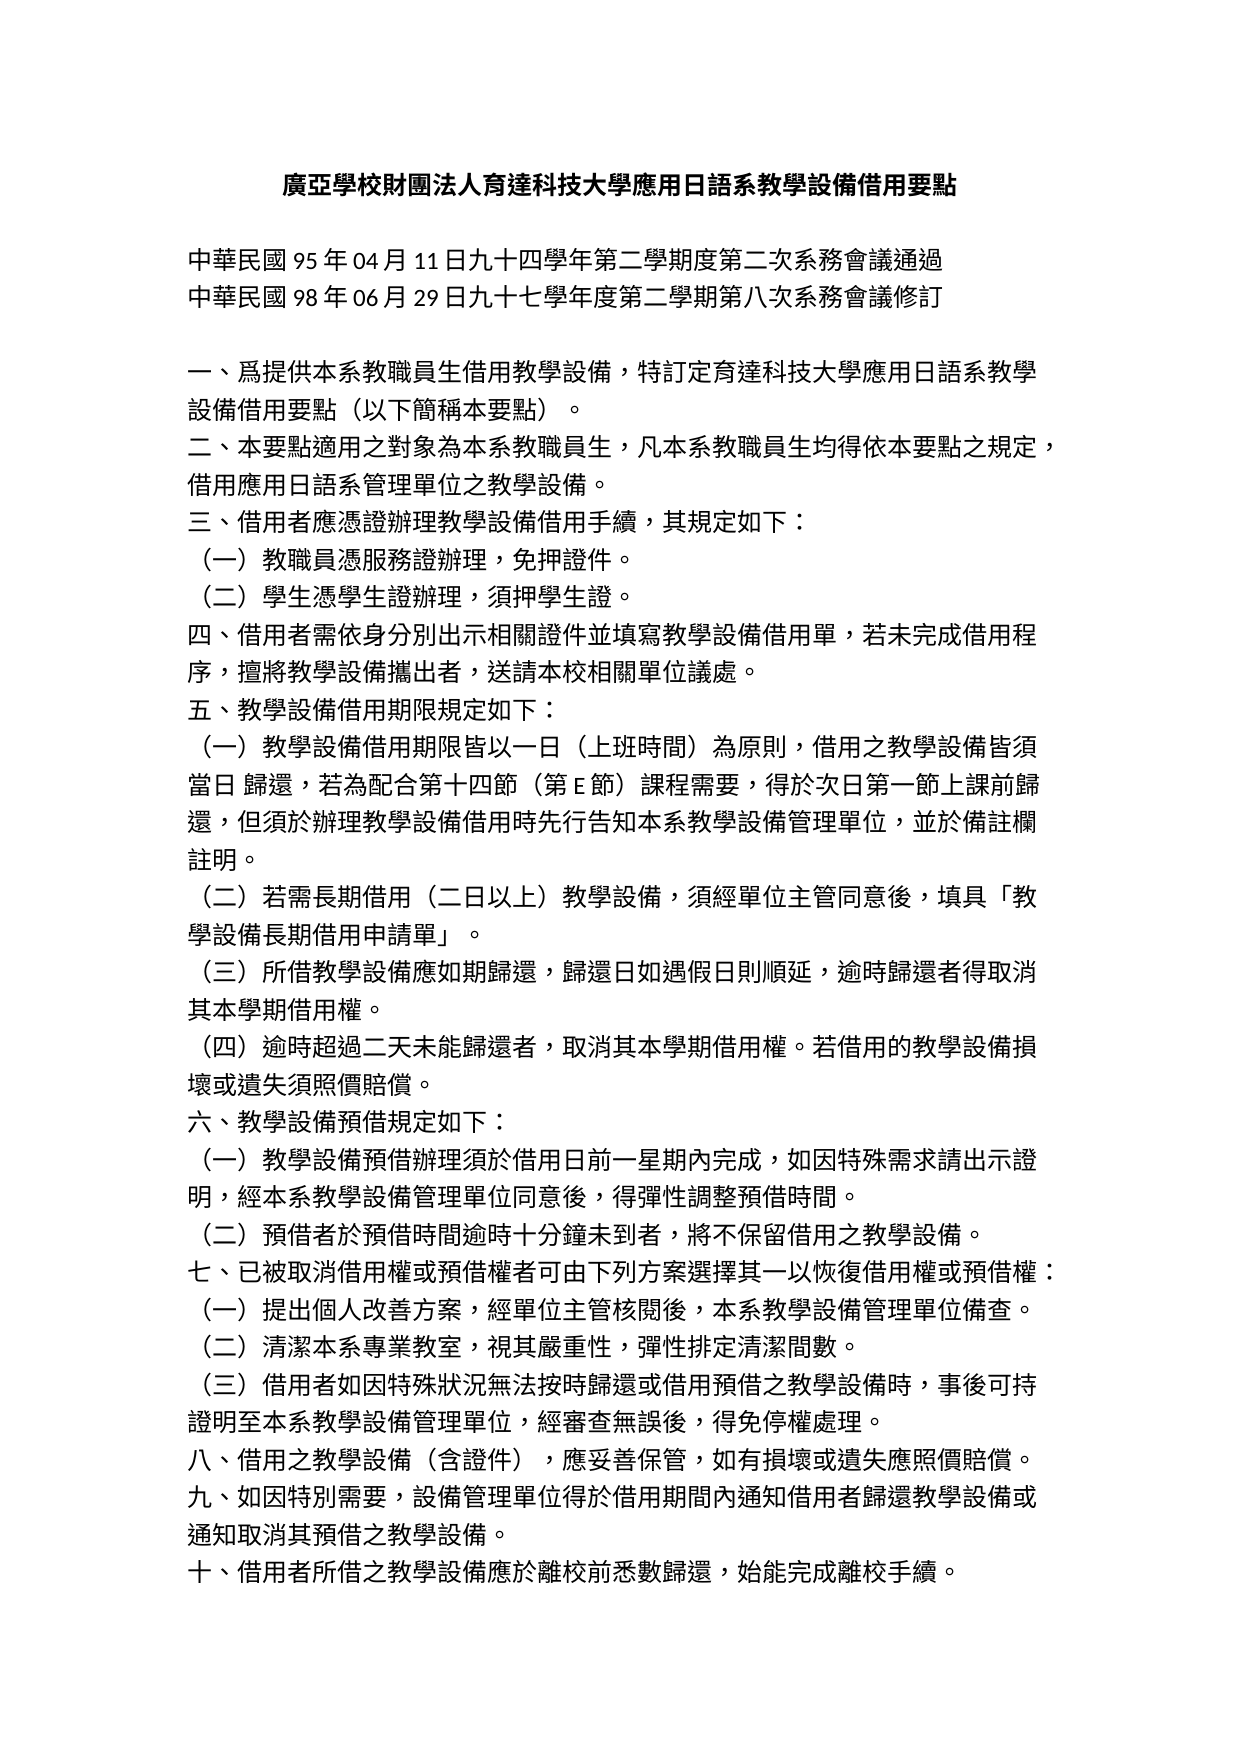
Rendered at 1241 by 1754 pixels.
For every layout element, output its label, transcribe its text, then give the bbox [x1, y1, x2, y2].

text 中華民國95年04月11日九十四學年第二學期度第二次系務會議通過 [187, 239, 1053, 277]
text （一）提出個人改善方案，經單位主管核閱後，本系教學設備管理單位備查。 [187, 1289, 1053, 1327]
text 一、爲提供本系教職員生借用教學設備，特訂定育達科技大學應用日語系教學設備借用要點（以下簡稱本要點）。 [187, 352, 1053, 427]
text （一）教學設備預借辦理須於借用日前一星期內完成，如因特殊需求請出示證明，經本系教學設備管理單位同意後，得彈性調整預借時間。 [187, 1139, 1053, 1214]
text 九、如因特別需要，設備管理單位得於借用期間內通知借用者歸還教學設備或通知取消其預借之教學設備。 [187, 1477, 1053, 1552]
text （二）若需長期借用（二日以上）教學設備，須經單位主管同意後，填具「教學設備長期借用申請單」。 [187, 877, 1053, 952]
text 二、本要點適用之對象為本系教職員生，凡本系教職員生均得依本要點之規定，借用應用日語系管理單位之教學設備。 [187, 427, 1053, 502]
text 六、教學設備預借規定如下： [187, 1102, 1053, 1139]
text 中華民國98年06月29日九十七學年度第二學期第八次系務會議修訂 [187, 277, 1053, 314]
text （三）所借教學設備應如期歸還，歸還日如遇假日則順延，逾時歸還者得取消其本學期借用權。 [187, 952, 1053, 1027]
text 三、借用者應憑證辦理教學設備借用手續，其規定如下： [187, 502, 1053, 539]
text （一）教職員憑服務證辦理，免押證件。 [187, 539, 1053, 577]
text 四、借用者需依身分別出示相關證件並填寫教學設備借用單，若未完成借用程序，擅將教學設備攜出者，送請本校相關單位議處。 [187, 614, 1053, 689]
text 五、教學設備借用期限規定如下： [187, 689, 1053, 727]
text （二）清潔本系專業教室，視其嚴重性，彈性排定清潔間數。 [187, 1327, 1053, 1364]
text （二）預借者於預借時間逾時十分鐘未到者，將不保留借用之教學設備。 [187, 1214, 1053, 1252]
text （二）學生憑學生證辦理，須押學生證。 [187, 577, 1053, 614]
text （三）借用者如因特殊狀況無法按時歸還或借用預借之教學設備時，事後可持證明至本系教學設備管理單位，經審查無誤後，得免停權處理。 [187, 1364, 1053, 1439]
text 八、借用之教學設備（含證件），應妥善保管，如有損壞或遺失應照價賠償。 [187, 1439, 1053, 1477]
text 七、已被取消借用權或預借權者可由下列方案選擇其一以恢復借用權或預借權： [187, 1252, 1053, 1289]
text （一）教學設備借用期限皆以一日（上班時間）為原則，借用之教學設備皆須當日 歸還，若為配合第十四節（第E節）課程需要，得於次日第一節上課前歸還，但須於辦理教學設備借用時先行告知本系教學設備管理單位，並於備註欄註明。 [187, 727, 1053, 877]
text 十、借用者所借之教學設備應於離校前悉數歸還，始能完成離校手續。 [187, 1552, 1053, 1589]
text （四）逾時超過二天未能歸還者，取消其本學期借用權。若借用的教學設備損壞或遺失須照價賠償。 [187, 1027, 1053, 1102]
text 廣亞學校財團法人育達科技大學應用日語系教學設備借用要點 [187, 164, 1053, 202]
